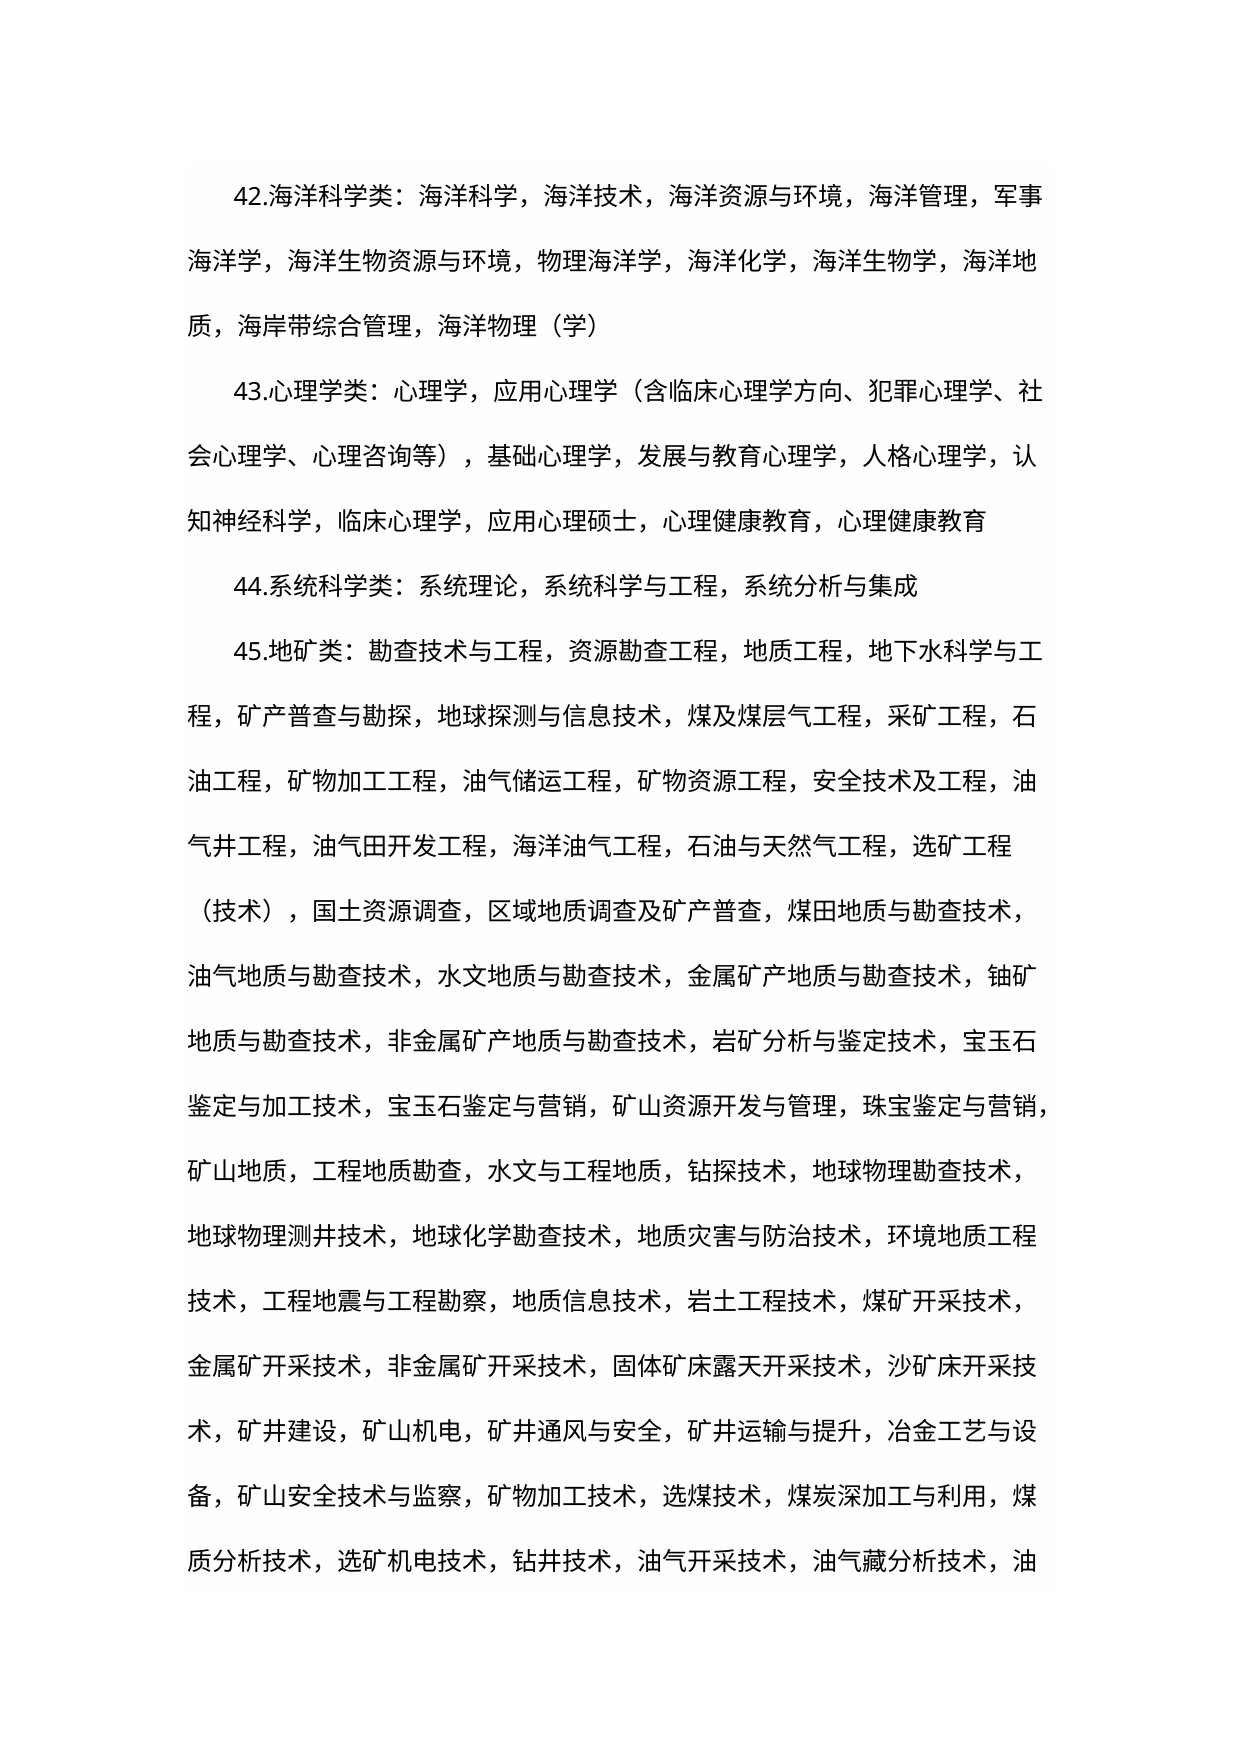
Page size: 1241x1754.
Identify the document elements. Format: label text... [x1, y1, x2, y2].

text 43.心理学类：心理学，应用心理学（含临床心理学方向、犯罪心理学、社会心理学、心理咨询等），基础心理学，发展与教育心理学，人格心理学，认知神经科学，临床心理学，应用心理硕士，心理健康教育，心理健康教育 [187, 357, 1053, 552]
text 42.海洋科学类：海洋科学，海洋技术，海洋资源与环境，海洋管理，军事海洋学，海洋生物资源与环境，物理海洋学，海洋化学，海洋生物学，海洋地质，海岸带综合管理，海洋物理（学） [187, 162, 1053, 357]
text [187, 617, 1053, 1592]
text 44.系统科学类：系统理论，系统科学与工程，系统分析与集成 [187, 552, 1053, 617]
